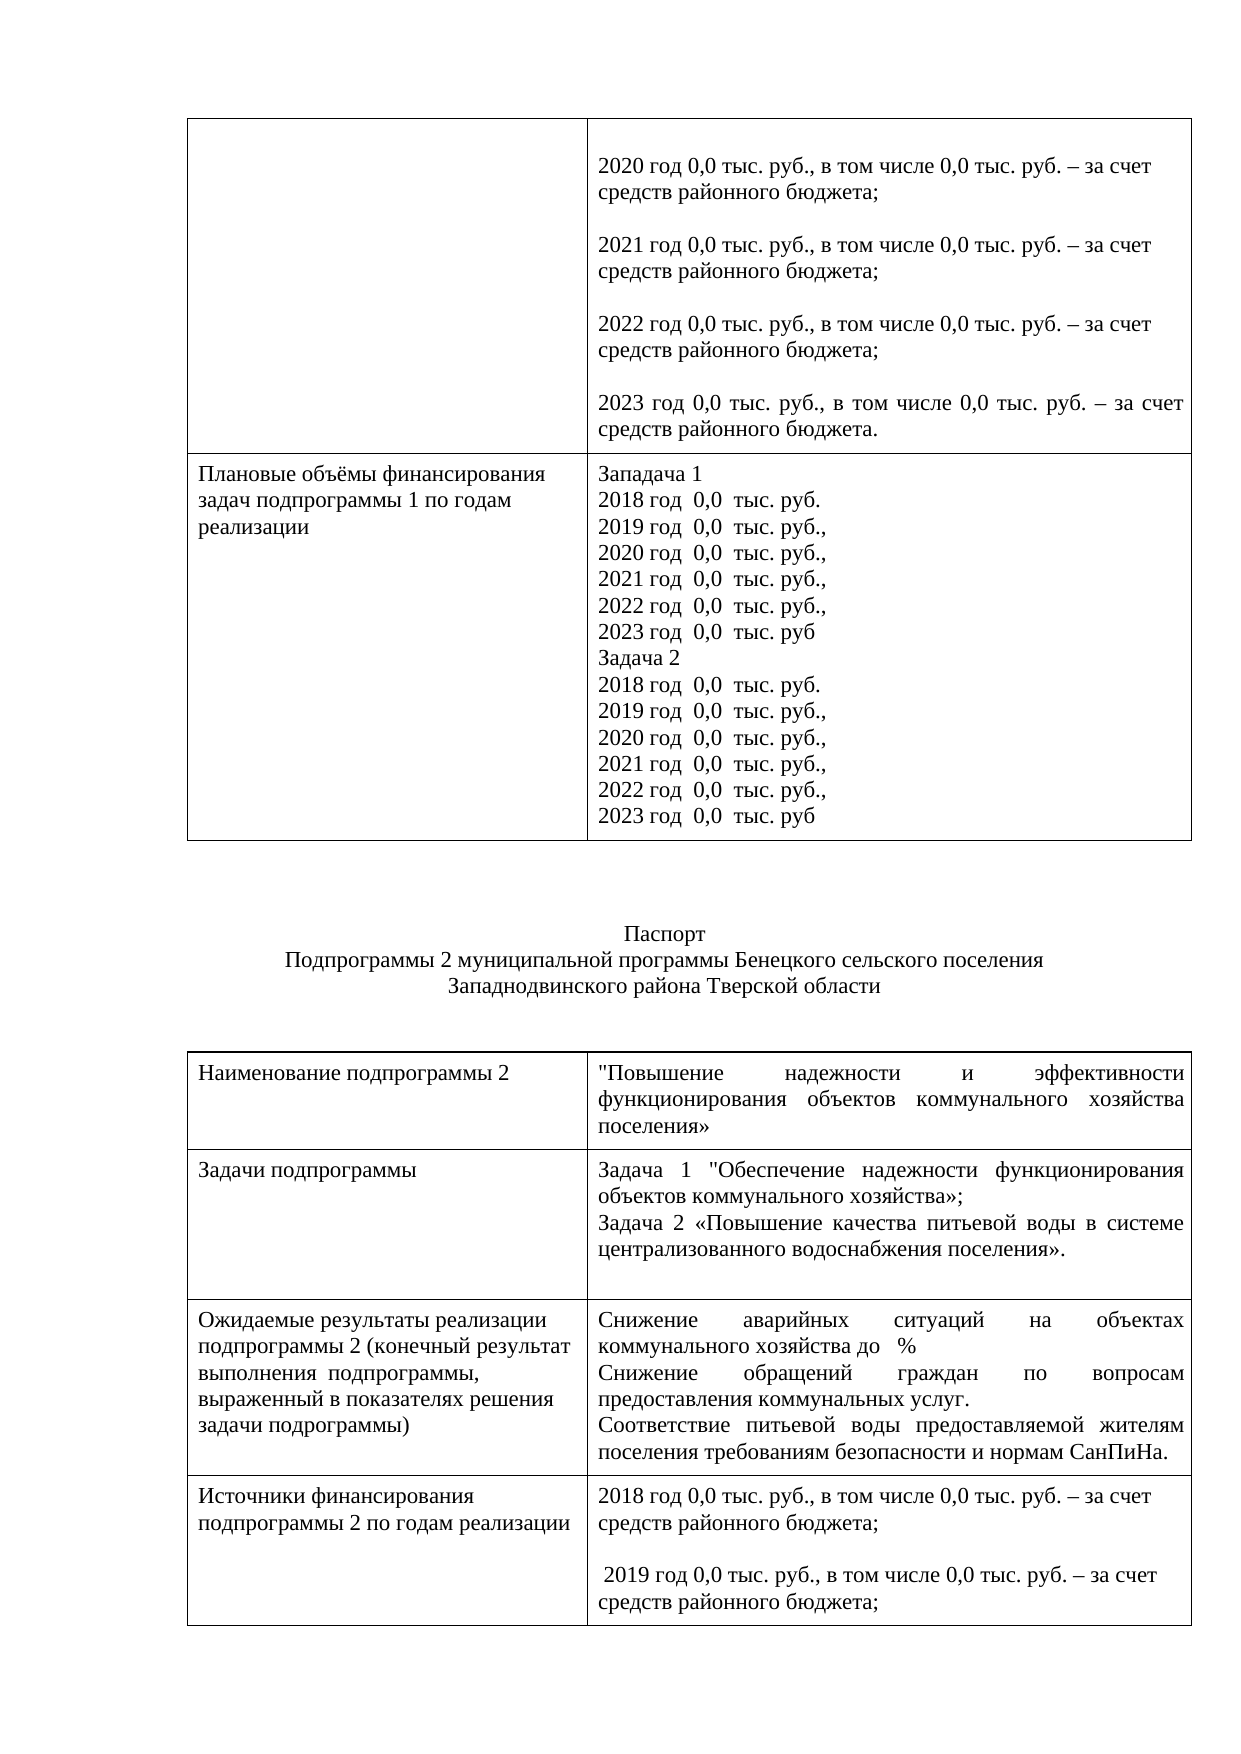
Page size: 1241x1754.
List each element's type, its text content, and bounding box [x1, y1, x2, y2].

text Западнодвинского района Тверской области [177, 972, 1152, 999]
table_cell Снижение аварийных ситуаций на объектах коммунального хозяйства до % Снижение обращений граждан по вопросам предоставления коммунальных услуг. Соответствие питьевой воды предоставляемой жителям поселения требованиям безопасности и нормам СанПиНа. [588, 1300, 1191, 1475]
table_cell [188, 1476, 587, 1625]
text Паспорт [177, 920, 1152, 946]
table_cell Задачи подпрограммы [188, 1150, 587, 1298]
table_cell Плановые объёмы финансирования задач подпрограммы 1 по годам реализации [188, 454, 587, 839]
table_header Наименование подпрограммы 2 [188, 1053, 587, 1149]
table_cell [588, 1476, 1191, 1625]
table_cell Задача 1 "Обеспечение надежности функционирования объектов коммунального хозяйства»; Задача 2 «Повышение качества питьевой воды в системе централизованного водоснабжения поселения». [588, 1150, 1191, 1298]
table_cell Западача 1 2018 год 0,0 тыс. руб. 2019 год 0,0 тыс. руб., 2020 год 0,0 тыс. руб., 2021 год 0,0 тыс. руб., 2022 год 0,0 тыс. руб., 2023 год 0,0 тыс. руб Задача 2 2018 год 0,0 тыс. руб. 2019 год 0,0 тыс. руб., 2020 год 0,0 тыс. руб., 2021 год 0,0 тыс. руб., 2022 год 0,0 тыс. руб., 2023 год 0,0 тыс. руб [588, 454, 1191, 839]
text Подпрограммы 2 муниципальной программы Бенецкого сельского поселения [177, 946, 1152, 972]
table_cell Ожидаемые результаты реализации подпрограммы 2 (конечный результат выполнения подпрограммы, выраженный в показателях решения задачи подрограммы) [188, 1300, 587, 1475]
table_header "Повышение надежности и эффективности функционирования объектов коммунального хозяйства поселения» [588, 1053, 1191, 1149]
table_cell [188, 119, 587, 452]
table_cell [588, 119, 1191, 452]
